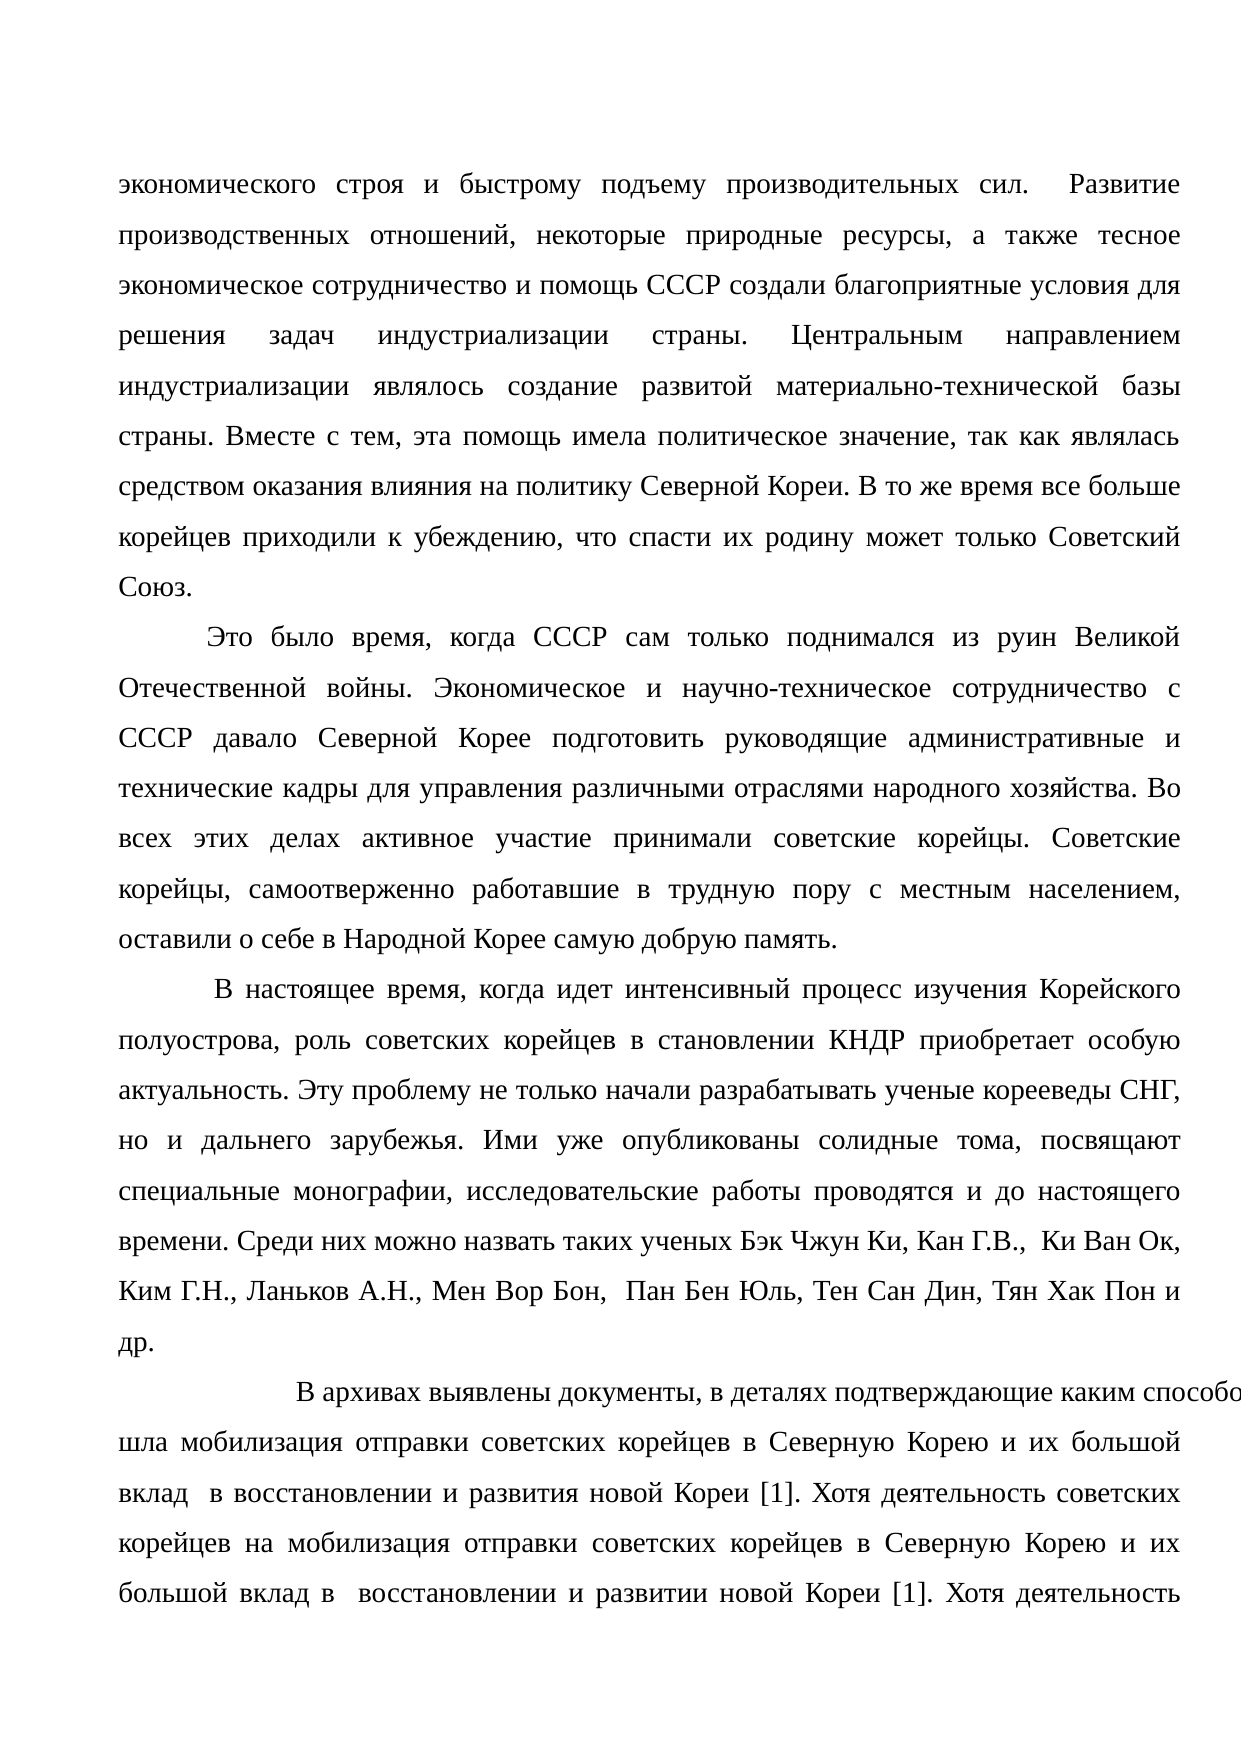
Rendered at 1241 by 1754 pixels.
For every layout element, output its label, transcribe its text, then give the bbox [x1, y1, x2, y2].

text Это было время, когда СССР сам только поднимался из руин Великой Отечественной войны. Экономическое и научно-техническое сотрудничество с СССР давало Северной Корее подготовить руководящие административные и технические кадры для управления различными отраслями народного хозяйства. Во всех этих делах активное участие принимали советские корейцы. Советские корейцы, самоотверженно работавшие в трудную пору с местным населением, оставили о себе в Народной Корее самую добрую память. [118, 619, 1182, 955]
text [118, 1374, 1182, 1609]
text В настоящее время, когда идет интенсивный процесс изучения Корейского полуострова, роль советских корейцев в становлении КНДР приобретает особую актуальность. Эту проблему не только начали разрабатывать ученые корееведы СНГ, но и дальнего зарубежья. Ими уже опубликованы солидные тома, посвящают специальные монографии, исследовательские работы проводятся и до настоящего времени. Среди них можно назвать таких ученых Бэк Чжун Ки, Кан Г.В., Ки Ван Ок, Ким Г.Н., Ланьков А.Н., Мен Вор Бон, Пан Бен Юль, Тен Сан Дин, Тян Хак Пон и др. [118, 972, 1182, 1357]
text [118, 167, 1182, 603]
